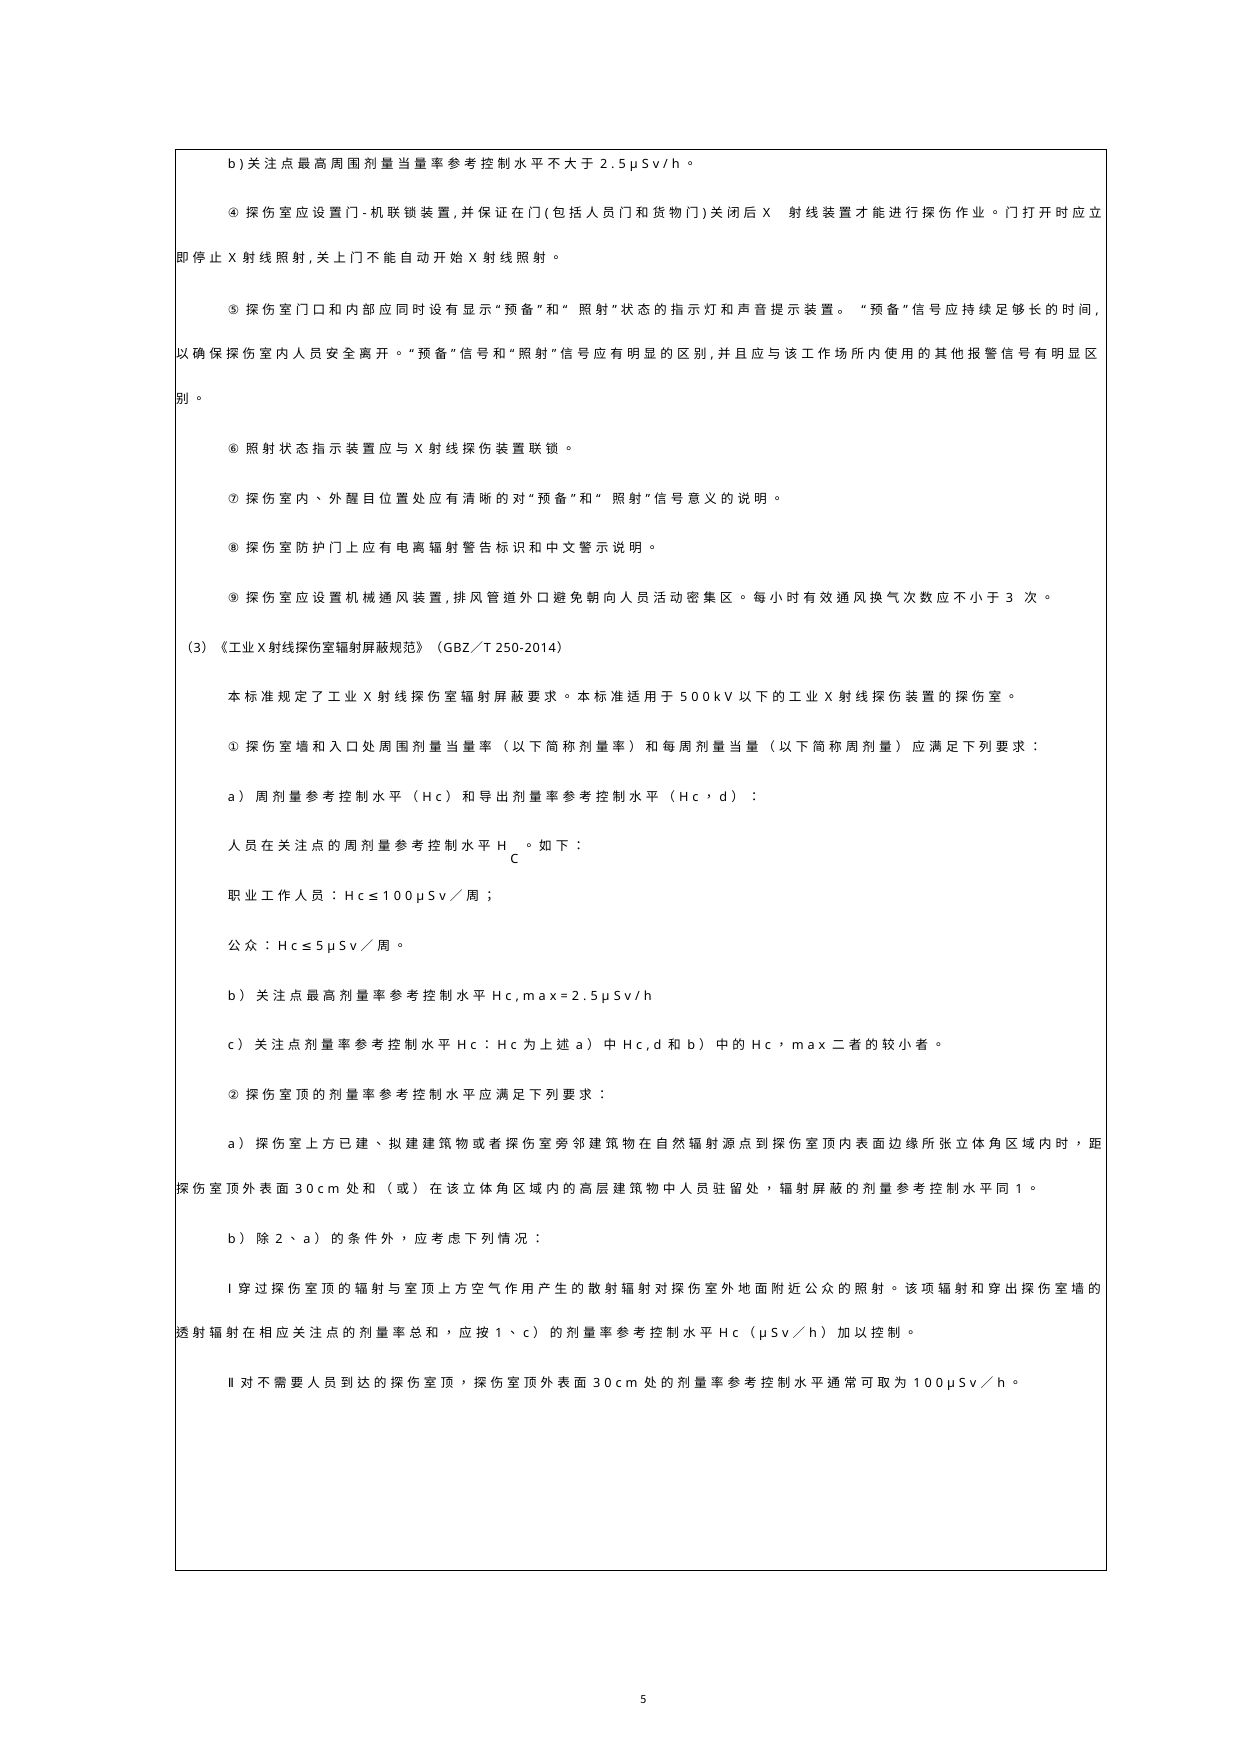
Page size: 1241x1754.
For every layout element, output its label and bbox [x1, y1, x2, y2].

table_cell [176, 150, 1106, 1570]
